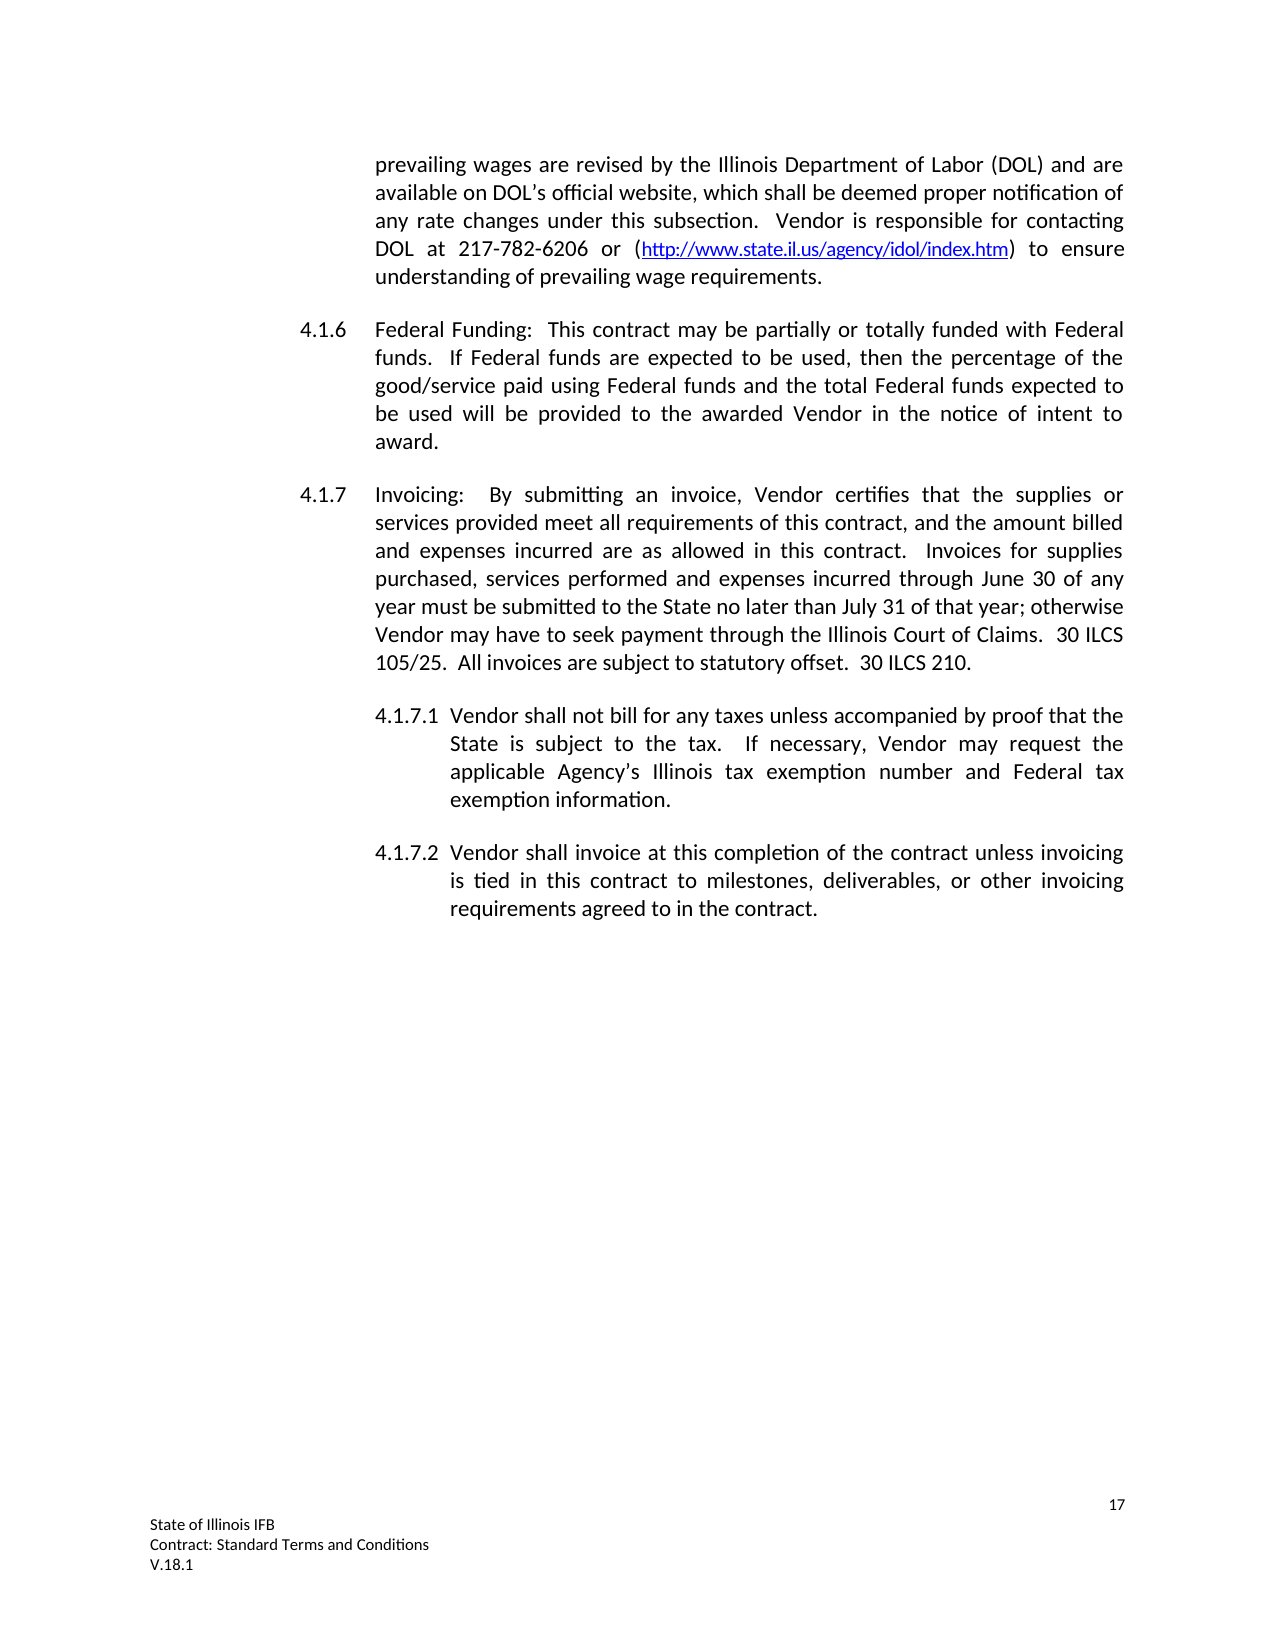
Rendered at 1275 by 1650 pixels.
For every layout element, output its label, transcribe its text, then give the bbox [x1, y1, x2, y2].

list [300, 150, 1125, 290]
list Invoicing: By submitting an invoice, Vendor certifies that the supplies or services provided meet all requirements of this contract, and the amount billed and expenses incurred are as allowed in this contract. Invoices for supplies purchased, services performed and expenses incurred through June 30 of any year must be submitted to the State no later than July 31 of that year; otherwise Vendor may have to seek payment through the Illinois Court of Claims. 30 ILCS 105/25. All invoices are subject to statutory offset. 30 ILCS 210. [300, 480, 1125, 676]
list Federal Funding: This contract may be partially or totally funded with Federal funds. If Federal funds are expected to be used, then the percentage of the good/service paid using Federal funds and the total Federal funds expected to be used will be provided to the awarded Vendor in the notice of intent to award. [300, 315, 1125, 455]
list Vendor shall not bill for any taxes unless accompanied by proof that the State is subject to the tax. If necessary, Vendor may request the applicable Agency’s Illinois tax exemption number and Federal tax exemption information. [375, 701, 1125, 813]
list Vendor shall invoice at this completion of the contract unless invoicing is tied in this contract to milestones, deliverables, or other invoicing requirements agreed to in the contract. [375, 838, 1125, 922]
